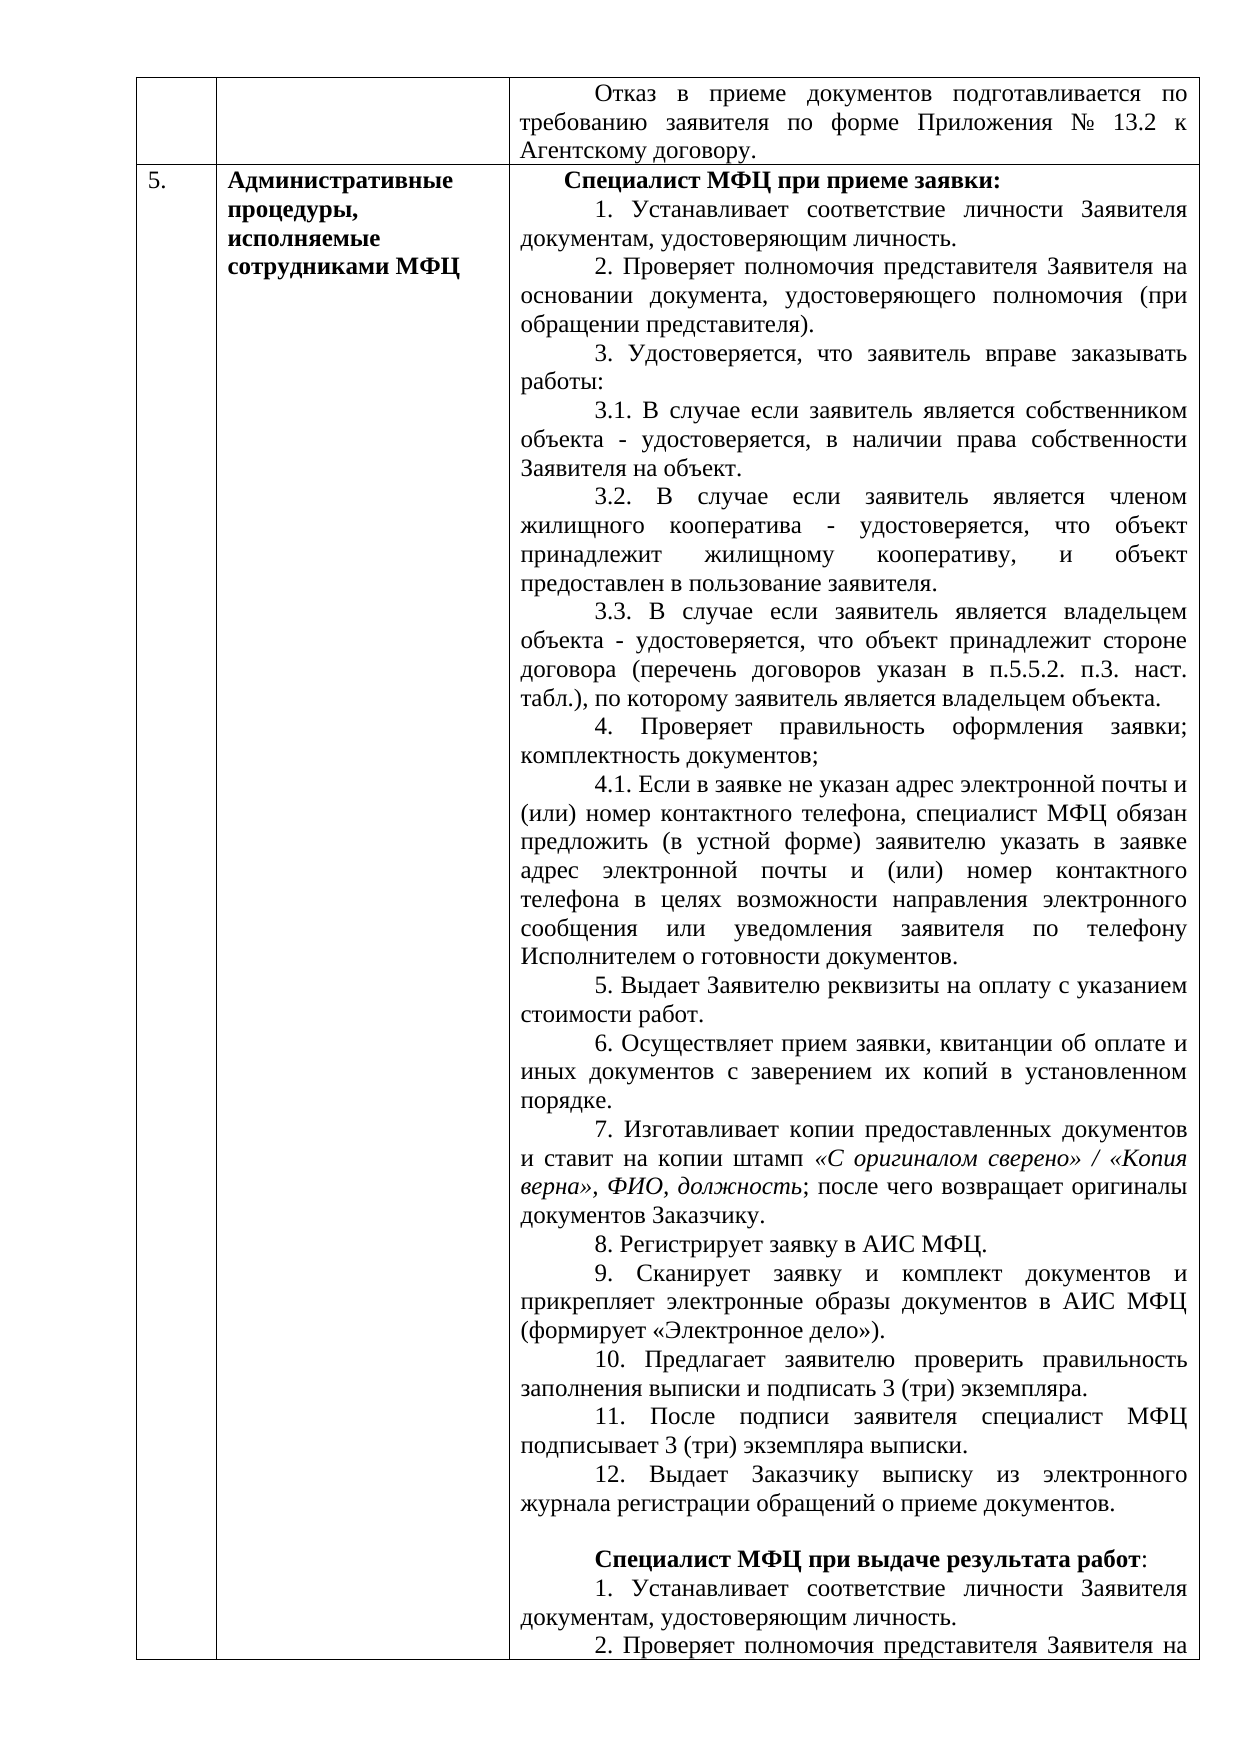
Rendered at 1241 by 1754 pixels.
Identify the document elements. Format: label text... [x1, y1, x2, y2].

table_cell 4. [137, 78, 216, 164]
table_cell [510, 165, 1199, 1659]
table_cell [217, 165, 509, 1659]
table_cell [217, 78, 509, 164]
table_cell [510, 78, 1199, 164]
table_cell 5. [137, 165, 216, 1659]
